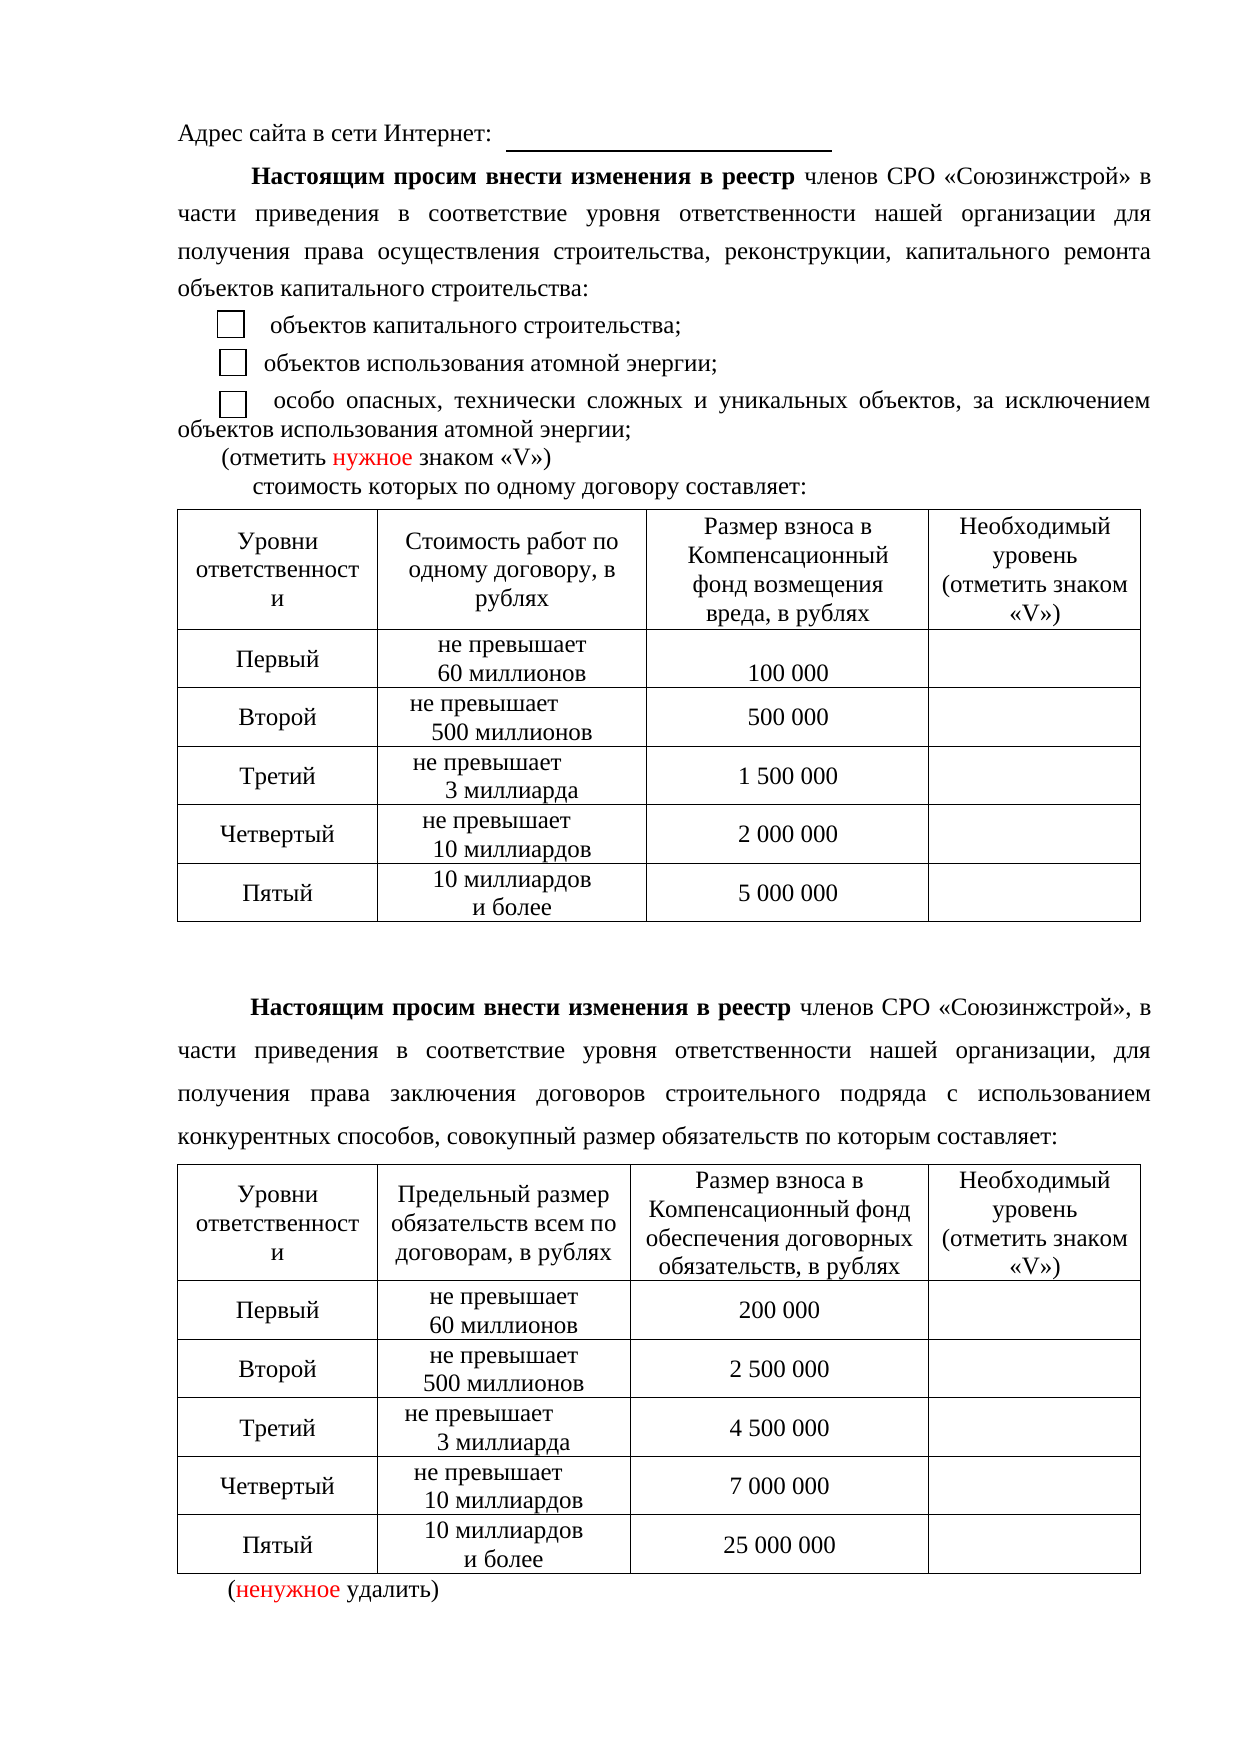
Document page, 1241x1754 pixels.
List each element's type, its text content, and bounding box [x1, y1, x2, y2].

table_cell не превышает 3 миллиарда [378, 747, 646, 804]
text Настоящим просим внести изменения в реестр членов СРО «Союзинжстрой» в части приведения в соответствие уровня ответственности нашей организации для получения права осуществления строительства, реконструкции, капитального ремонта объектов капитального строительства: [177, 161, 1152, 302]
text Адрес сайта в сети Интернет: [177, 118, 1152, 147]
text стоимость которых по одному договору составляет: [177, 471, 1152, 500]
table_cell 2 500 000 [631, 1340, 928, 1397]
table_cell Второй [178, 688, 377, 746]
table_cell Первый [178, 1281, 377, 1339]
table_header Предельный размер обязательств всем по договорам, в рублях [378, 1165, 630, 1280]
table_cell 200 000 [631, 1281, 928, 1339]
table_cell [929, 1457, 1140, 1514]
text объектов капитального строительства; [177, 310, 1152, 339]
table_cell 4 500 000 [631, 1398, 928, 1456]
text объектов использования атомной энергии; [177, 348, 1152, 376]
table_header Необходимый уровень (отметить знаком «V») [929, 510, 1140, 628]
table_cell 7 000 000 [631, 1457, 928, 1514]
table_cell не превышает 10 миллиардов [378, 1457, 630, 1514]
text Настоящим просим внести изменения в реестр членов СРО «Союзинжстрой», в части приведения в соответствие уровня ответственности нашей организации, для получения права заключения договоров строительного подряда с использованием конкурентных способов, совокупный размер обязательств по которым составляет: [177, 992, 1152, 1150]
table_cell не превышает 500 миллионов [378, 1340, 630, 1397]
text (ненужное удалить) [177, 1574, 1152, 1603]
table_cell Четвертый [178, 1457, 377, 1514]
table_cell 2 000 000 [647, 805, 928, 863]
table_cell Пятый [178, 864, 377, 921]
table_cell [929, 864, 1140, 921]
table_cell [929, 1398, 1140, 1456]
table_cell [929, 1281, 1140, 1339]
table_cell [929, 1515, 1140, 1573]
table_cell [929, 1340, 1140, 1397]
table_cell 10 миллиардов и более [378, 864, 646, 921]
table_cell [929, 805, 1140, 863]
table_cell не превышает 3 миллиарда [378, 1398, 630, 1456]
table_cell не превышает 500 миллионов [378, 688, 646, 746]
table_header Размер взноса в Компенсационный фонд возмещения вреда, в рублях [647, 510, 928, 628]
table_cell не превышает 10 миллиардов [378, 805, 646, 863]
table_cell 1 500 000 [647, 747, 928, 804]
table_cell Четвертый [178, 805, 377, 863]
table_cell Третий [178, 747, 377, 804]
table_header Необходимый уровень (отметить знаком «V») [929, 1165, 1140, 1280]
text особо опасных, технически сложных и уникальных объектов, за исключением объектов использования атомной энергии; [177, 385, 1152, 442]
table_header Уровни ответственности [178, 510, 377, 628]
table_header Размер взноса в Компенсационный фонд обеспечения договорных обязательств, в рублях [631, 1165, 928, 1280]
table_cell Пятый [178, 1515, 377, 1573]
table_cell Третий [178, 1398, 377, 1456]
table_cell 25 000 000 [631, 1515, 928, 1573]
table_cell не превышает 60 миллионов [378, 630, 646, 687]
table_cell Второй [178, 1340, 377, 1397]
table_cell 5 000 000 [647, 864, 928, 921]
table_cell [929, 747, 1140, 804]
table_cell Первый [178, 630, 377, 687]
table_cell 10 миллиардов и более [378, 1515, 630, 1573]
table_header Уровни ответственности [178, 1165, 377, 1280]
table_cell [929, 688, 1140, 746]
table_cell 100 000 [647, 630, 928, 687]
table_cell не превышает 60 миллионов [378, 1281, 630, 1339]
text (отметить нужное знаком «V») [177, 442, 1152, 471]
table_cell [929, 630, 1140, 687]
table_cell 500 000 [647, 688, 928, 746]
table_header Стоимость работ по одному договору, в рублях [378, 510, 646, 628]
